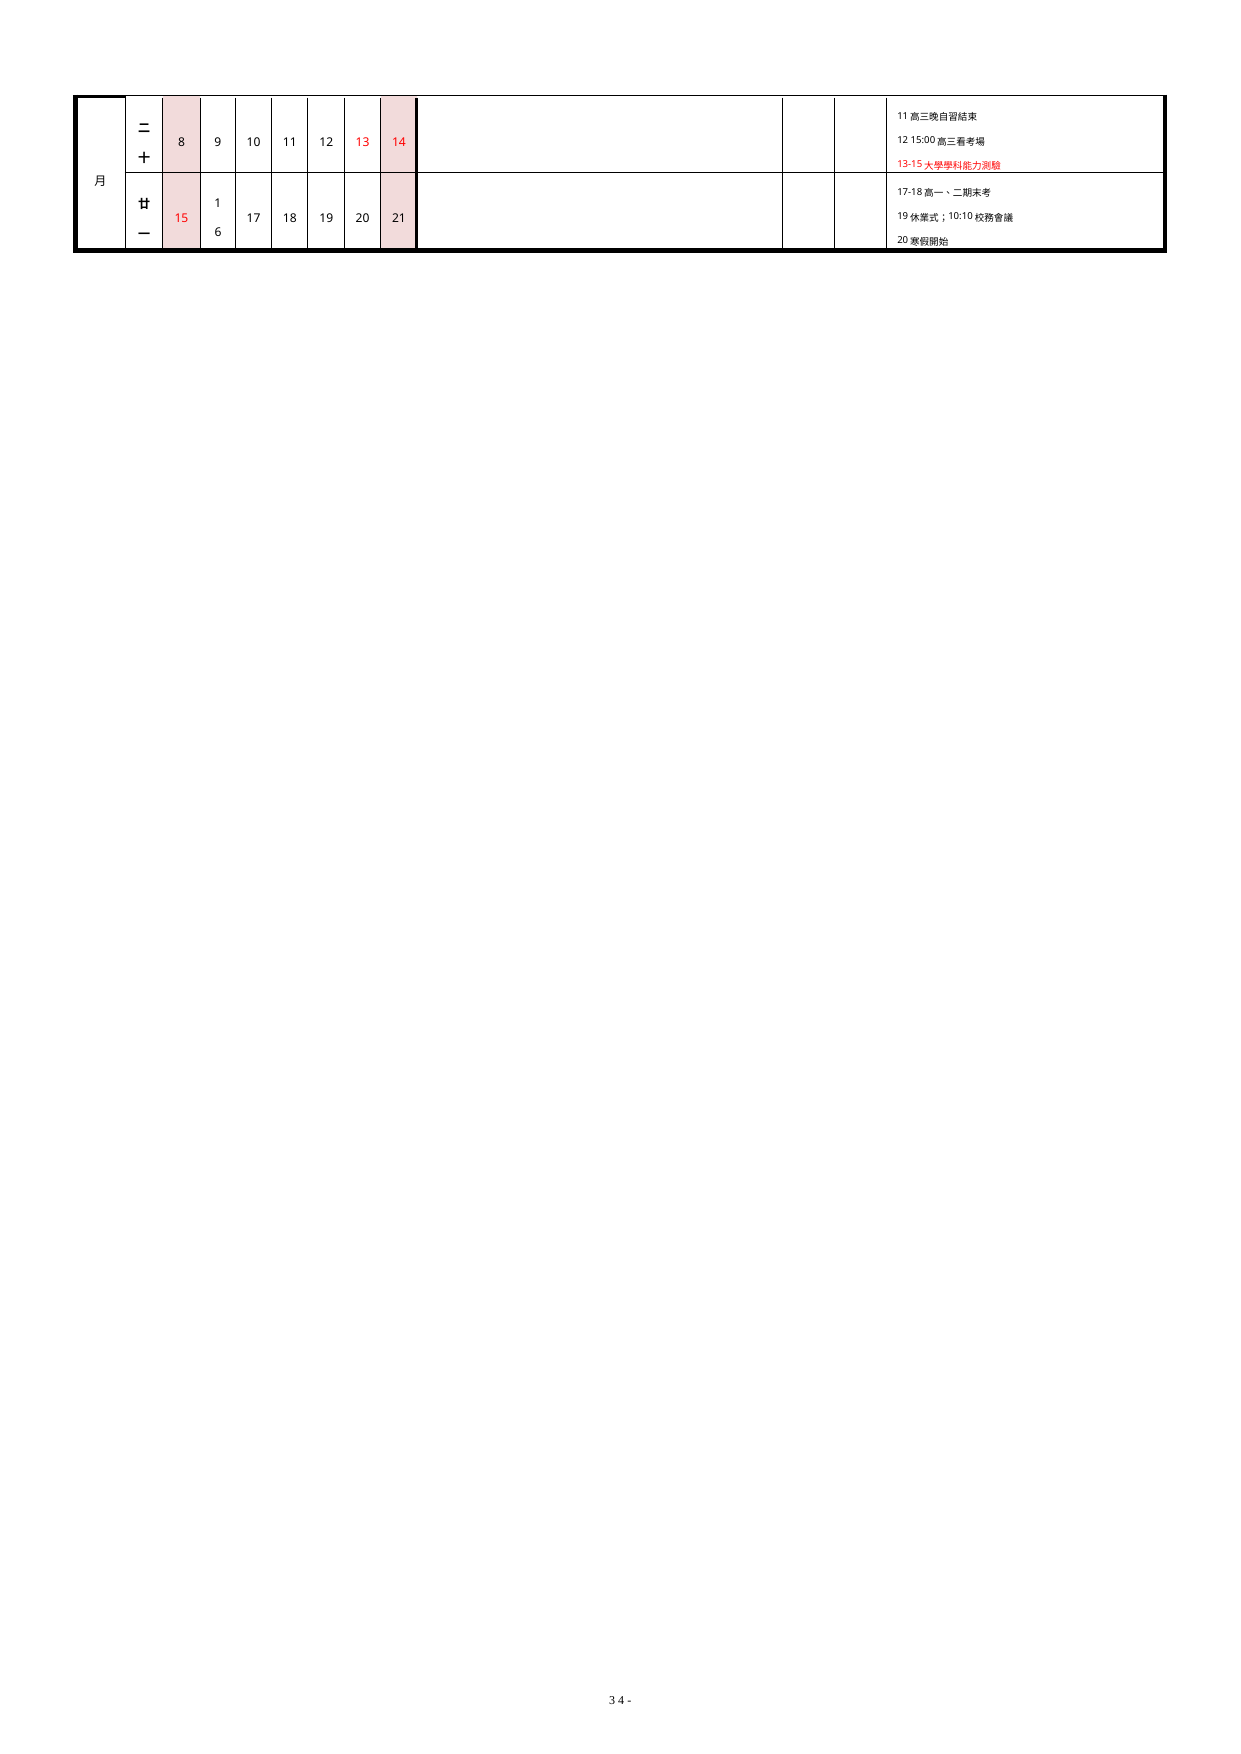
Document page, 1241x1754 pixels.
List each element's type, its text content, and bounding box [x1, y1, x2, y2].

table_cell [835, 173, 886, 248]
table_cell 廿一 [126, 173, 162, 248]
table_cell 16 [201, 173, 235, 248]
table_cell [417, 96, 783, 172]
table_cell [783, 96, 834, 172]
table_cell 21 [381, 173, 415, 248]
table_cell 8 [163, 96, 200, 172]
table_cell 13 [344, 96, 381, 172]
table_cell 20 [345, 173, 380, 248]
table_cell 12 [308, 96, 344, 172]
table_cell 19 [308, 173, 344, 248]
table_cell [418, 173, 782, 248]
table_cell 11高三晚自習結束 12 15:00高三看考場 13-15大學學科能力測驗 [886, 96, 1163, 172]
table_cell 18 [272, 173, 307, 248]
table_cell 9 [200, 96, 235, 172]
table_cell 二 十 [126, 96, 163, 172]
table_cell 11 [272, 96, 308, 172]
table_cell 17 [236, 173, 271, 248]
table_cell 110 元 月 [78, 98, 125, 248]
table_cell 15 [163, 173, 200, 248]
table_cell 10 [235, 96, 272, 172]
table_cell [834, 96, 886, 172]
table_cell 14 [381, 96, 417, 172]
table_cell 17-18高一、二期末考 19休業式；10:10校務會議 20寒假開始 [887, 173, 1163, 248]
table_cell [783, 173, 834, 248]
